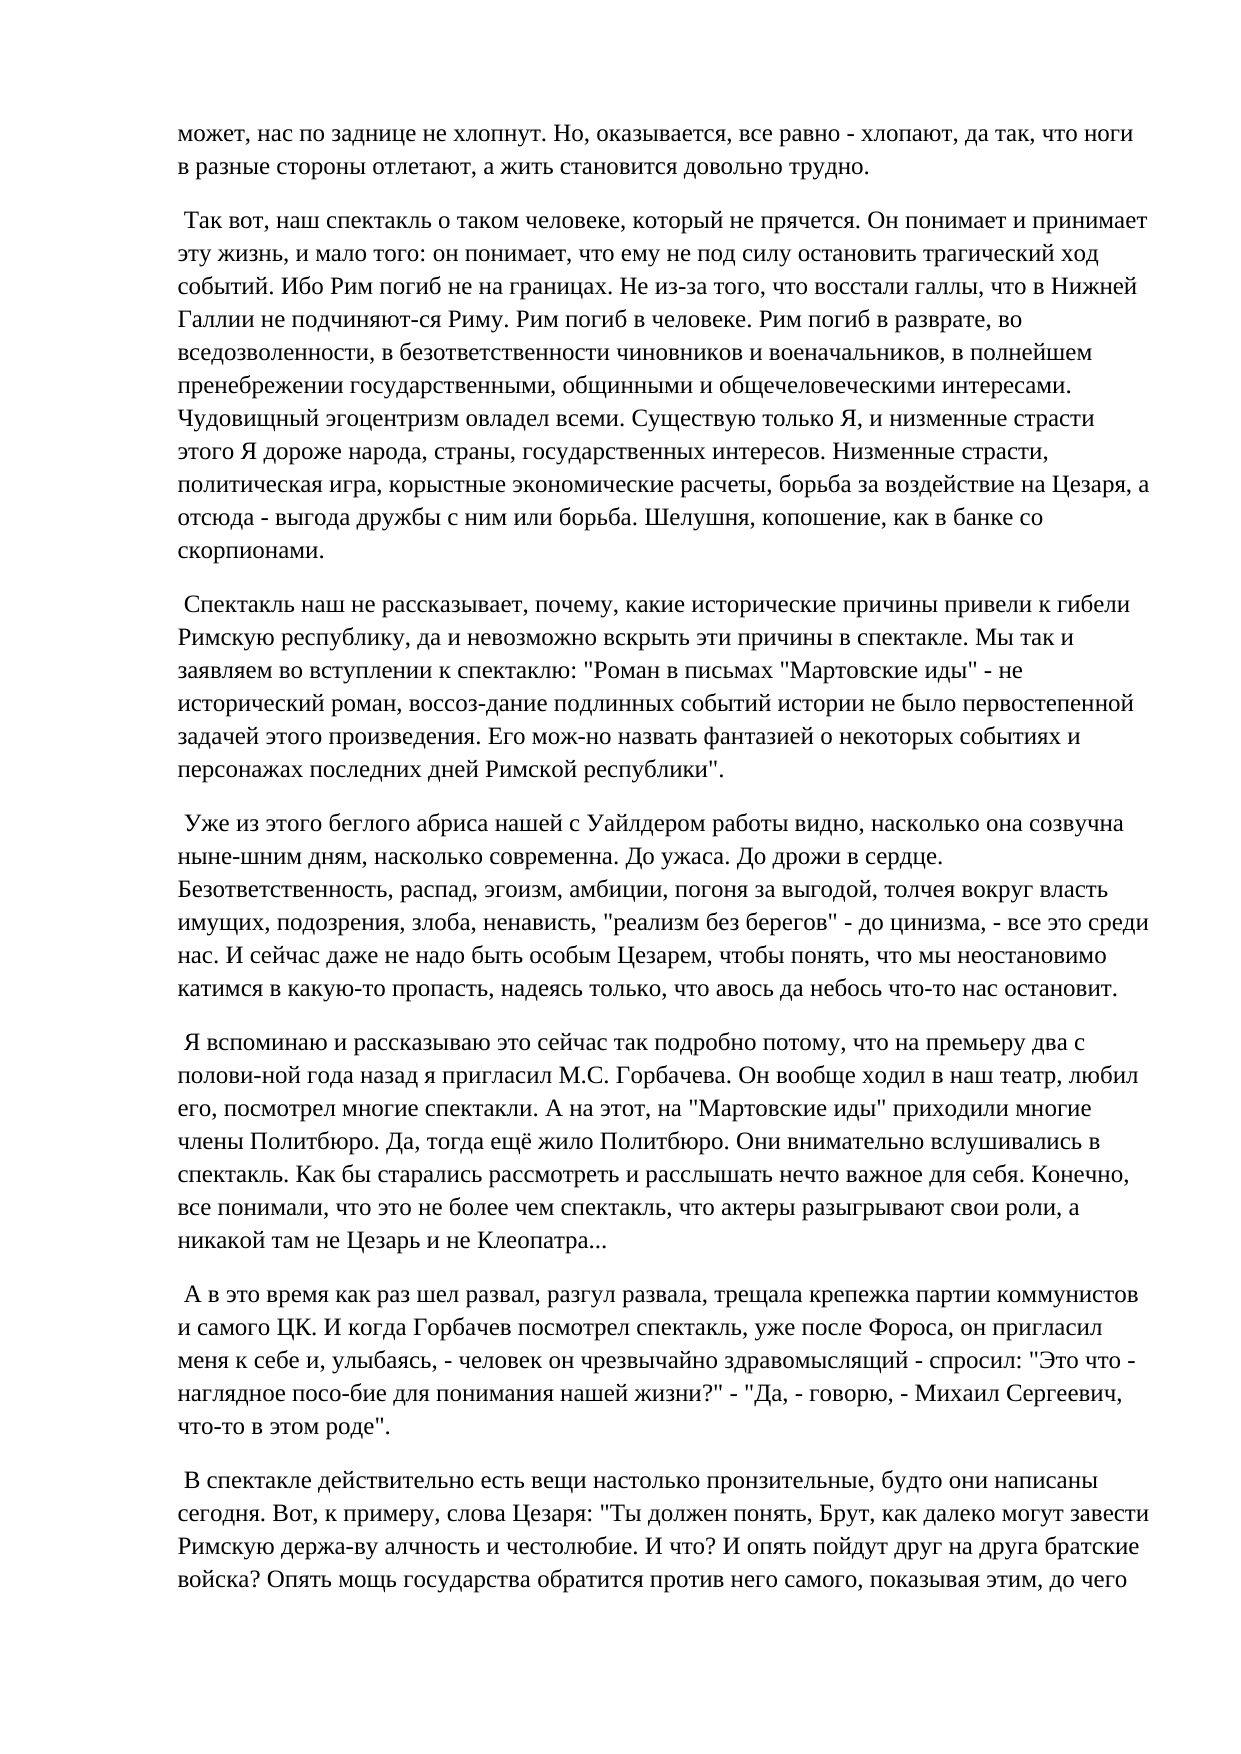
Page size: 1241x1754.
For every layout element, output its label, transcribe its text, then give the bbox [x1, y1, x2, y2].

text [177, 118, 1152, 180]
text Я вспоминаю и рассказываю это сейчас так подробно потому, что на премьеру два с полови-ной года назад я пригласил М.С. Горбачева. Он вообще ходил в наш театр, любил его, посмотрел многие спектакли. А на этот, на "Мартовские иды" приходили многие члены Политбюро. Да, тогда ещё жило Политбюро. Они внимательно вслушивались в спектакль. Как бы старались рассмотреть и расслышать нечто важное для себя. Конечно, все понимали, что это не более чем спектакль, что актеры разыгрывают свои роли, а никакой там не Цезарь и не Клеопатра... [177, 1027, 1152, 1254]
text Так вот, наш спектакль о таком человеке, который не прячется. Он понимает и принимает эту жизнь, и мало того: он понимает, что ему не под силу остановить трагический ход событий. Ибо Рим погиб не на границах. Не из-за того, что восстали галлы, что в Нижней Галлии не подчиняют-ся Риму. Рим погиб в человеке. Рим погиб в разврате, во вседозволенности, в безответственности чиновников и военачальников, в полнейшем пренебрежении государственными, общинными и общечеловеческими интересами. Чудовищный эгоцентризм овладел всеми. Существую только Я, и низменные страсти этого Я дороже народа, страны, государственных интересов. Низменные страсти, политическая игра, корыстные экономические расчеты, борьба за воздействие на Цезаря, а отсюда - выгода дружбы с ним или борьба. Шелушня, копошение, как в банке со скорпионами. [177, 205, 1152, 564]
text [177, 1465, 1152, 1593]
text А в это время как раз шел развал, разгул развала, трещала крепежка партии коммунистов и самого ЦК. И когда Горбачев посмотрел спектакль, уже после Фороса, он пригласил меня к себе и, улыбаясь, - человек он чрезвычайно здравомыслящий - спросил: "Это что - наглядное посо-бие для понимания нашей жизни?" - "Да, - говорю, - Михаил Сергеевич, что-то в этом роде". [177, 1279, 1152, 1440]
text Уже из этого беглого абриса нашей с Уайлдером работы видно, насколько она созвучна ныне-шним дням, насколько современна. До ужаса. До дрожи в сердце. Безответственность, распад, эгоизм, амбиции, погоня за выгодой, толчея вокруг власть имущих, подозрения, злоба, ненависть, "реализм без берегов" - до цинизма, - все это среди нас. И сейчас даже не надо быть особым Цезарем, чтобы понять, что мы неостановимо катимся в какую-то пропасть, надеясь только, что авось да небось что-то нас остановит. [177, 808, 1152, 1002]
text Спектакль наш не рассказывает, почему, какие исторические причины привели к гибели Римскую республику, да и невозможно вскрыть эти причины в спектакле. Мы так и заявляем во вступлении к спектаклю: "Роман в письмах "Мартовские иды" - не исторический роман, воссоз-дание подлинных событий истории не было первостепенной задачей этого произведения. Его мож-но назвать фантазией о некоторых событиях и персонажах последних дней Римской республики". [177, 589, 1152, 783]
